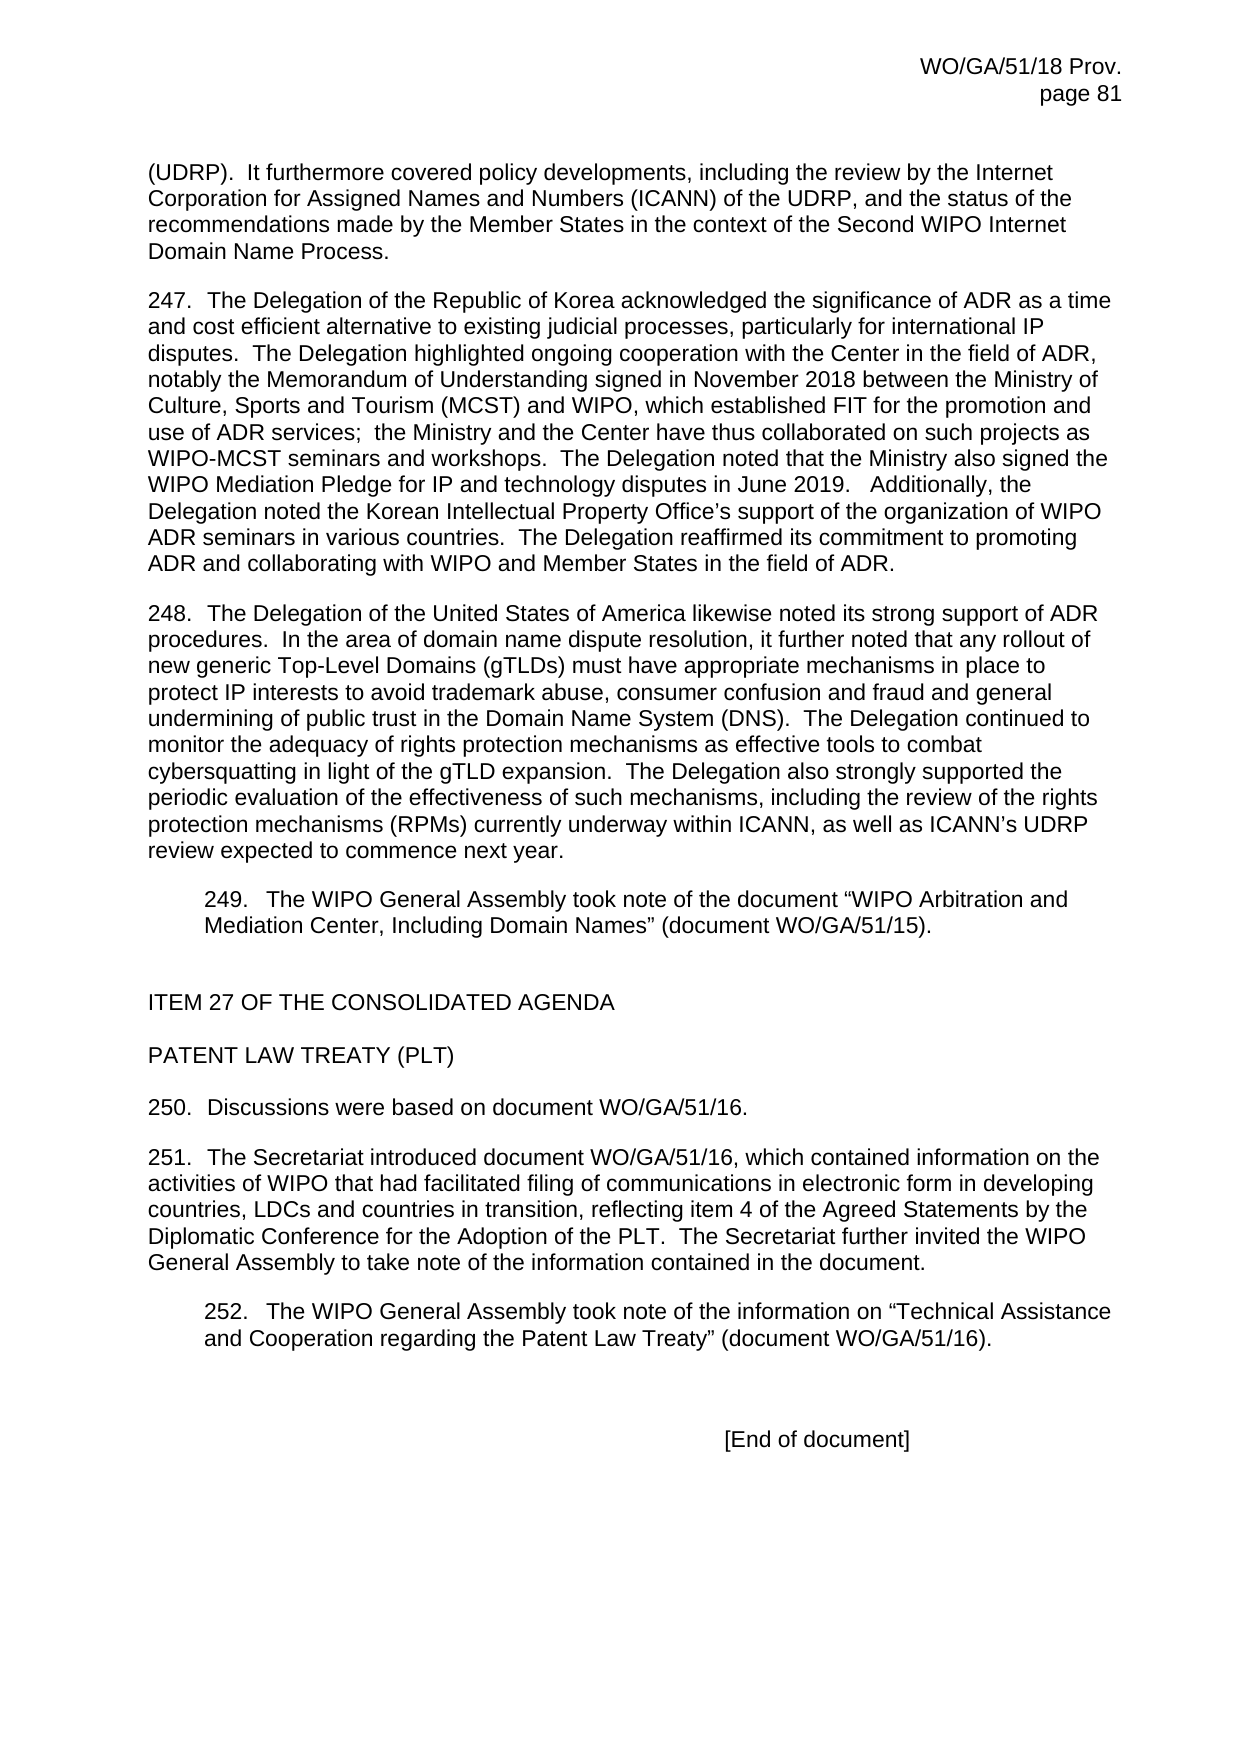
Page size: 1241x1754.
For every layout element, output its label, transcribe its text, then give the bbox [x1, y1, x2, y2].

subtitle ITEM 27 OF THE CONSOLIDATED AGENDA Patent Law Treaty (PLT) [148, 989, 1122, 1068]
text The WIPO General Assembly took note of the document “WIPO Arbitration and Mediation Center, Including Domain Names” (document WO/GA/51/15). [204, 886, 1122, 939]
text Discussions were based on document WO/GA/51/16. [148, 1094, 1122, 1121]
text The Delegation of the United States of America likewise noted its strong support of ADR procedures. In the area of domain name dispute resolution, it further noted that any rollout of new generic Top-Level Domains (gTLDs) must have appropriate mechanisms in place to protect IP interests to avoid trademark abuse, consumer confusion and fraud and general undermining of public trust in the Domain Name System (DNS). The Delegation continued to monitor the adequacy of rights protection mechanisms as effective tools to combat cybersquatting in light of the gTLD expansion. The Delegation also strongly supported the periodic evaluation of the effectiveness of such mechanisms, including the review of the rights protection mechanisms (RPMs) currently underway within ICANN, as well as ICANN’s UDRP review expected to commence next year. [148, 600, 1122, 863]
text The Delegation of the Republic of Korea acknowledged the significance of ADR as a time and cost efficient alternative to existing judicial processes, particularly for international IP disputes. The Delegation highlighted ongoing cooperation with the Center in the field of ADR, notably the Memorandum of Understanding signed in November 2018 between the Ministry of Culture, Sports and Tourism (MCST) and WIPO, which established FIT for the promotion and use of ADR services; the Ministry and the Center have thus collaborated on such projects as WIPO-MCST seminars and workshops. The Delegation noted that the Ministry also signed the WIPO Mediation Pledge for IP and technology disputes in June 2019. Additionally, the Delegation noted the Korean Intellectual Property Office’s support of the organization of WIPO ADR seminars in various countries. The Delegation reaffirmed its commitment to promoting ADR and collaborating with WIPO and Member States in the field of ADR. [148, 287, 1122, 577]
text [148, 158, 1122, 264]
text [End of document] [724, 1426, 1122, 1452]
text The WIPO General Assembly took note of the information on “Technical Assistance and Cooperation regarding the Patent Law Treaty” (document WO/GA/51/16). [204, 1298, 1122, 1351]
text The Secretariat introduced document WO/GA/51/16, which contained information on the activities of WIPO that had facilitated filing of communications in electronic form in developing countries, LDCs and countries in transition, reflecting item 4 of the Agreed Statements by the Diplomatic Conference for the Adoption of the PLT. The Secretariat further invited the WIPO General Assembly to take note of the information contained in the document. [148, 1143, 1122, 1275]
